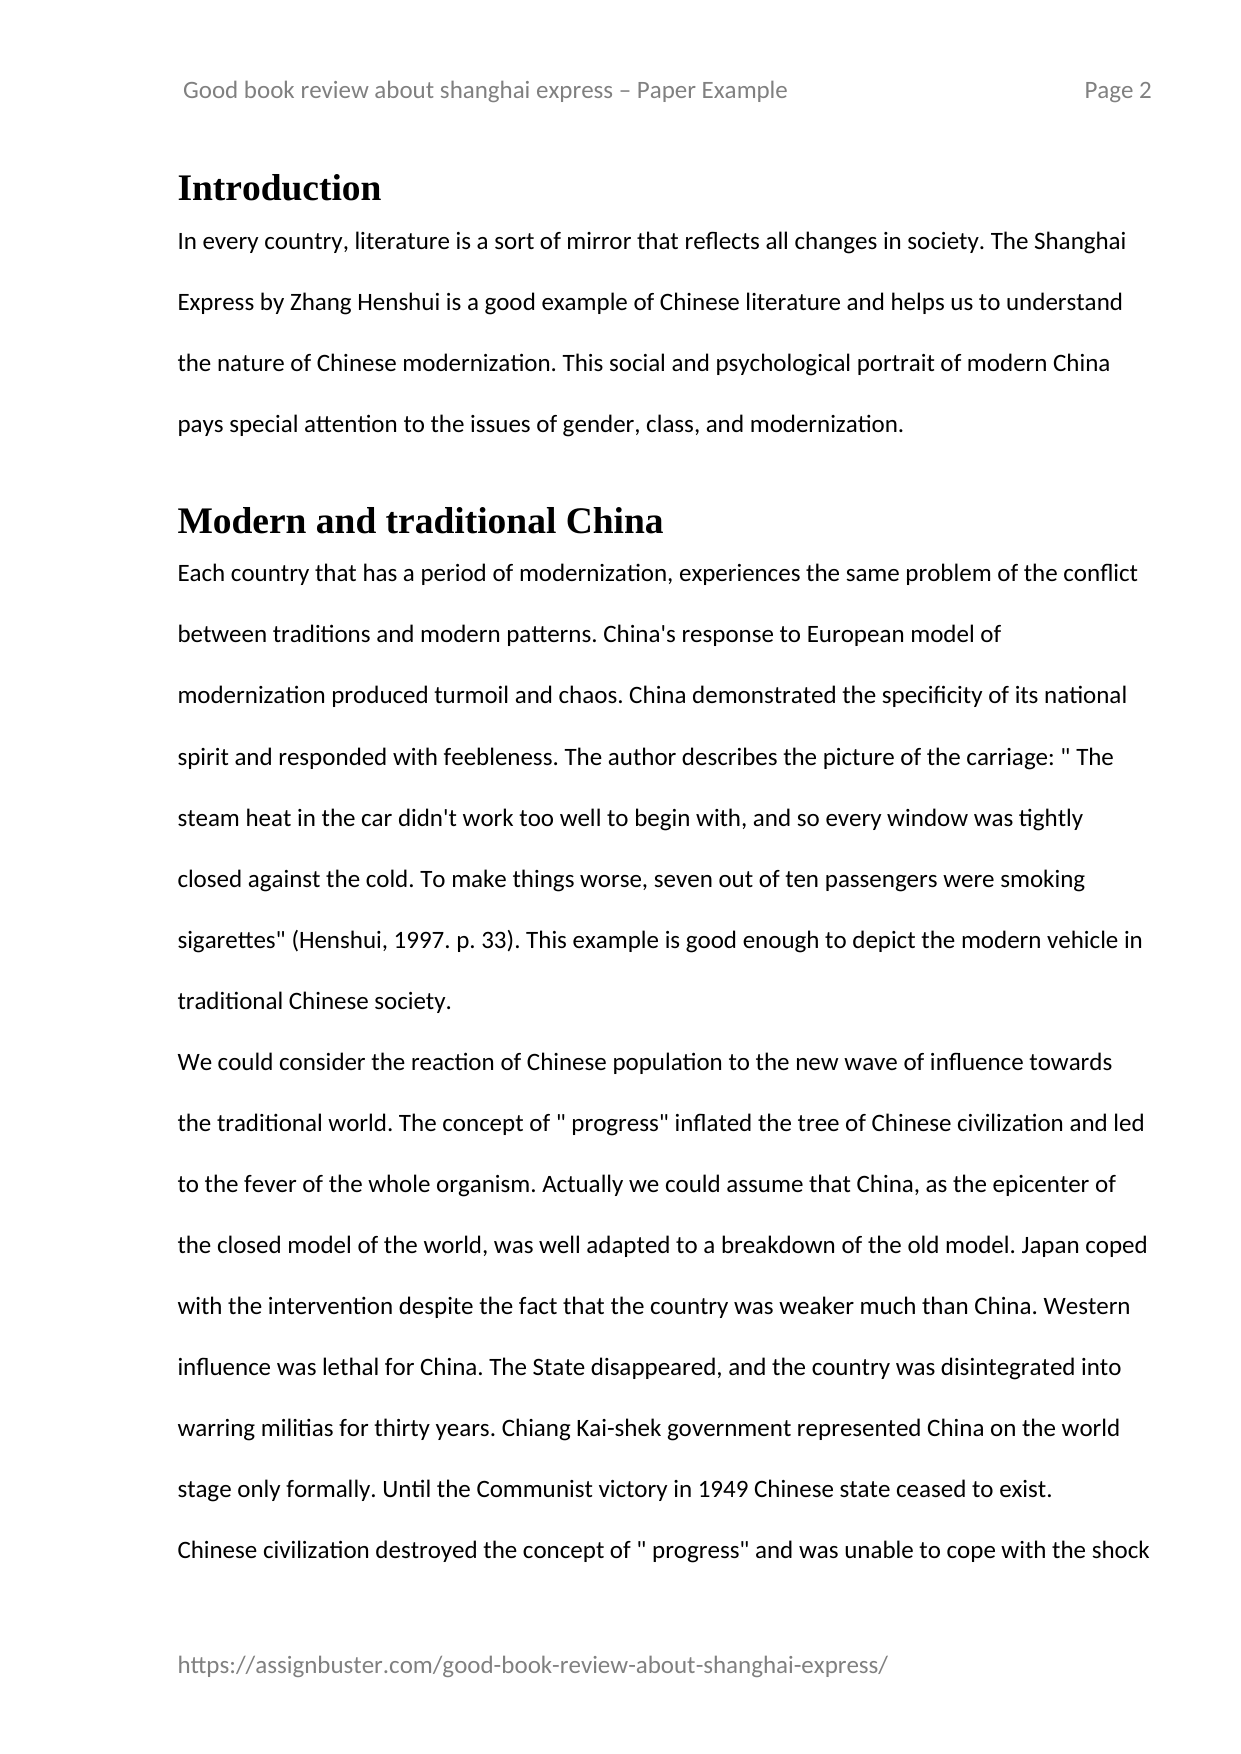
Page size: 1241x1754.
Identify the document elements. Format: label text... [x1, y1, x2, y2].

subtitle Introduction [177, 166, 1152, 209]
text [177, 558, 1152, 1565]
text In every country, literature is a sort of mirror that reflects all changes in society. The Shanghai Express by Zhang Henshui is a good example of Chinese literature and helps us to understand the nature of Chinese modernization. This social and psychological portrait of modern China pays special attention to the issues of gender, class, and modernization. [177, 225, 1152, 438]
subtitle Modern and traditional China [177, 498, 1152, 542]
